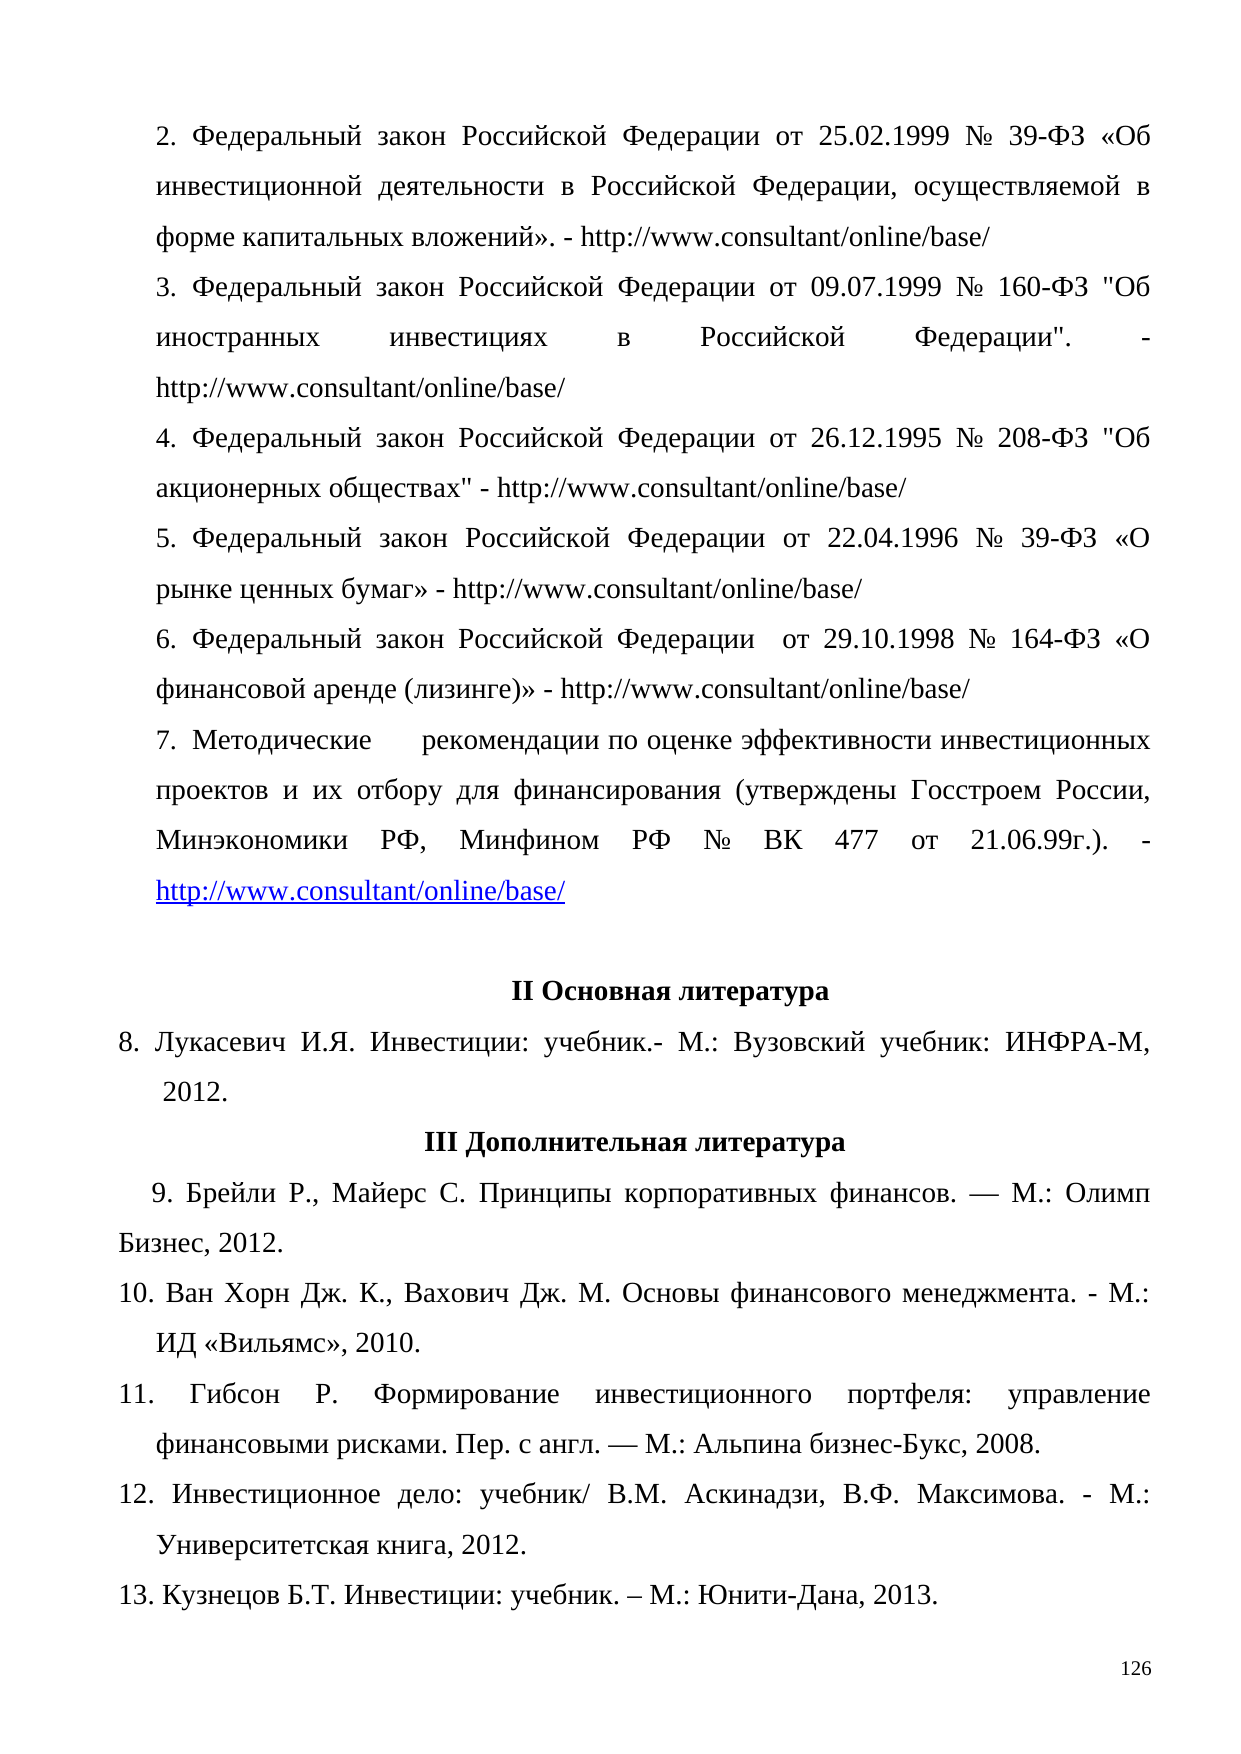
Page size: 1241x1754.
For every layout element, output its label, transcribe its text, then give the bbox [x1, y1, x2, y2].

text 8. Лукасевич И.Я. Инвестиции: учебник.- М.: Вузовский учебник: ИНФРА-М, 2012. [118, 1024, 1152, 1108]
list Федеральный закон Российской Федерации от 29.10.1998 № 164-ФЗ «О финансовой аренде (лизинге)» - http://www.consultant/online/base/ [156, 621, 1152, 705]
list Федеральный закон Российской Федерации от 26.12.1995 № 208-ФЗ "Об акционерных обществах" - http://www.consultant/online/base/ [156, 420, 1152, 504]
list Федеральный закон Российской Федерации от 09.07.1999 № 160-ФЗ "Об иностранных инвестициях в Российской Федерации". - http://www.consultant/online/base/ [156, 269, 1152, 403]
text 10. Ван Хорн Дж. К., Вахович Дж. М. Основы финансового менеджмента. - М.: ИД «Вильямс», 2010. [118, 1275, 1152, 1359]
list Федеральный закон Российской Федерации от 25.02.1999 № 39-ФЗ «Об инвестиционной деятельности в Российской Федерации, осуществляемой в форме капитальных вложений». - http://www.consultant/online/base/ [156, 118, 1152, 252]
text 11. Гибсон Р. Формирование инвестиционного портфеля: управление финансовыми рисками. Пер. с англ. — М.: Альпина бизнес-Букс, 2008. [118, 1376, 1152, 1460]
list Методические рекомендации по оценке эффективности инвестиционных проектов и их отбору для финансирования (утверждены Госстроем России, Минэкономики РФ, Минфином РФ № ВК 477 от 21.06.99г.). - http://www.consultant/online/base/ [156, 722, 1152, 906]
list Федеральный закон Российской Федерации от 22.04.1996 № 39-ФЗ «О рынке ценных бумаг» - http://www.consultant/online/base/ [156, 521, 1152, 604]
text II Основная литература [156, 973, 1152, 1007]
text 12. Инвестиционное дело: учебник/ В.М. Аскинадзи, В.Ф. Максимова. - М.: Университетская книга, 2012. [118, 1477, 1152, 1560]
text 9. Брейли Р., Майерс С. Принципы корпоративных финансов. — М.: Олимп Бизнес, 2012. [118, 1175, 1152, 1258]
text III Дополнительная литература [118, 1124, 1152, 1158]
text 13. Кузнецов Б.Т. Инвестиции: учебник. – М.: Юнити-Дана, 2013. [118, 1577, 1152, 1611]
